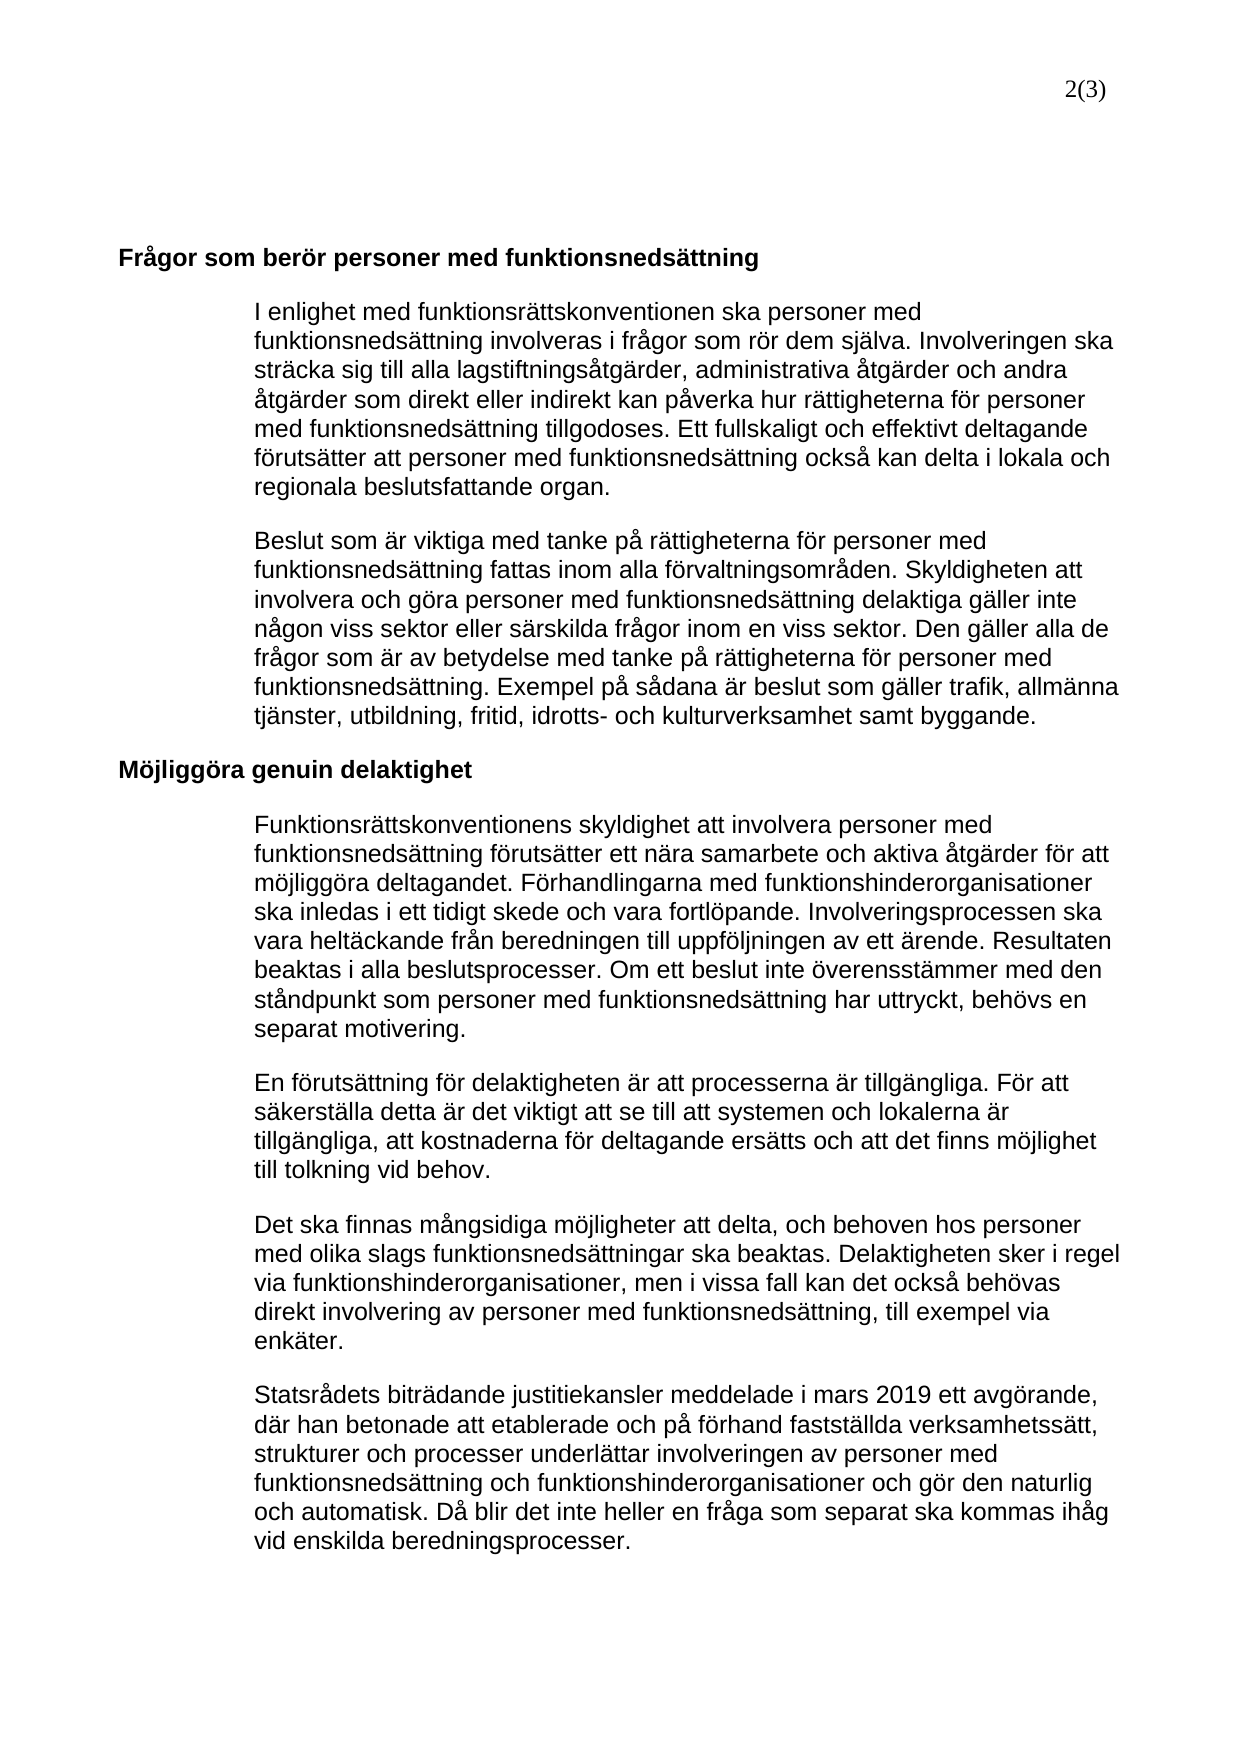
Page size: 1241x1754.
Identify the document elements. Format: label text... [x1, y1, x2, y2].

text Funktionsrättskonventionens skyldighet att involvera personer med funktionsnedsättning förutsätter ett nära samarbete och aktiva åtgärder för att möjliggöra deltagandet. Förhandlingarna med funktionshinderorganisationer ska inledas i ett tidigt skede och vara fortlöpande. Involveringsprocessen ska vara heltäckande från beredningen till uppföljningen av ett ärende. Resultaten beaktas i alla beslutsprocesser. Om ett beslut inte överensstämmer med den ståndpunkt som personer med funktionsnedsättning har uttryckt, behövs en separat motivering. [254, 810, 1122, 1043]
text En förutsättning för delaktigheten är att processerna är tillgängliga. För att säkerställa detta är det viktigt att se till att systemen och lokalerna är tillgängliga, att kostnaderna för deltagande ersätts och att det finns möjlighet till tolkning vid behov. [254, 1068, 1122, 1185]
text Det ska finnas mångsidiga möjligheter att delta, och behoven hos personer med olika slags funktionsnedsättningar ska beaktas. Delaktigheten sker i regel via funktionshinderorganisationer, men i vissa fall kan det också behövas direkt involvering av personer med funktionsnedsättning, till exempel via enkäter. [254, 1210, 1122, 1356]
text I enlighet med funktionsrättskonventionen ska personer med funktionsnedsättning involveras i frågor som rör dem själva. Involveringen ska sträcka sig till alla lagstiftningsåtgärder, administrativa åtgärder och andra åtgärder som direkt eller indirekt kan påverka hur rättigheterna för personer med funktionsnedsättning tillgodoses. Ett fullskaligt och effektivt deltagande förutsätter att personer med funktionsnedsättning också kan delta i lokala och regionala beslutsfattande organ. [254, 297, 1122, 501]
list Möjliggöra genuin delaktighet [118, 756, 1122, 785]
list Frågor som berör personer med funktionsnedsättning [118, 243, 1122, 272]
text Statsrådets biträdande justitiekansler meddelade i mars 2019 ett avgörande, där han betonade att etablerade och på förhand fastställda verksamhetssätt, strukturer och processer underlättar involveringen av personer med funktionsnedsättning och funktionshinderorganisationer och gör den naturlig och automatisk. Då blir det inte heller en fråga som separat ska kommas ihåg vid enskilda beredningsprocesser. [254, 1381, 1122, 1556]
text Beslut som är viktiga med tanke på rättigheterna för personer med funktionsnedsättning fattas inom alla förvaltningsområden. Skyldigheten att involvera och göra personer med funktionsnedsättning delaktiga gäller inte någon viss sektor eller särskilda frågor inom en viss sektor. Den gäller alla de frågor som är av betydelse med tanke på rättigheterna för personer med funktionsnedsättning. Exempel på sådana är beslut som gäller trafik, allmänna tjänster, utbildning, fritid, idrotts- och kulturverksamhet samt byggande. [254, 526, 1122, 731]
